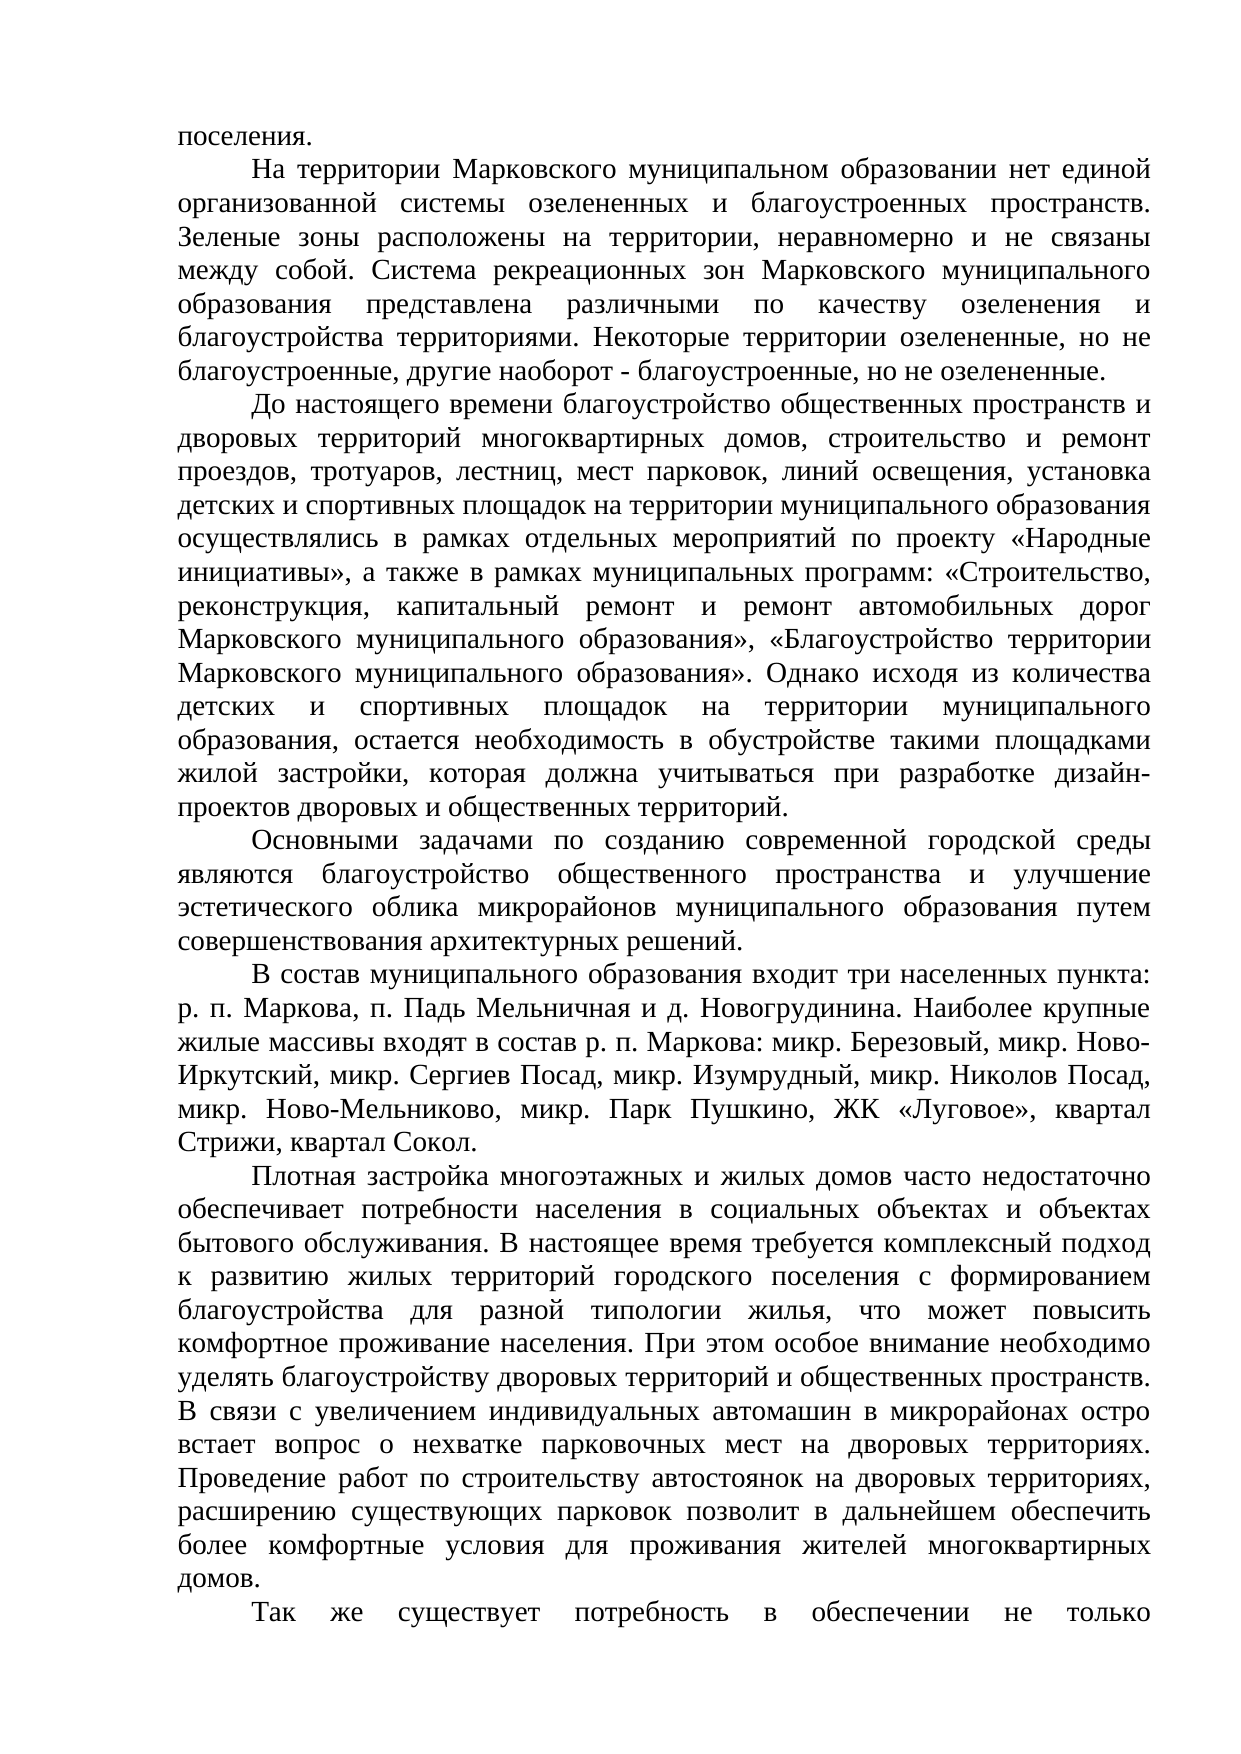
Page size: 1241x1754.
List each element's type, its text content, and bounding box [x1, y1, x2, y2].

text Основными задачами по созданию современной городской среды являются благоустройство общественного пространства и улучшение эстетического облика микрорайонов муниципального образования путем совершенствования архитектурных решений. [177, 822, 1152, 957]
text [177, 118, 1152, 152]
text На территории Марковского муниципальном образовании нет единой организованной системы озелененных и благоустроенных пространств. Зеленые зоны расположены на территории, неравномерно и не связаны между собой. Система рекреационных зон Марковского муниципального образования представлена различными по качеству озеленения и благоустройства территориями. Некоторые территории озелененные, но не благоустроенные, другие наоборот - благоустроенные, но не озелененные. [177, 152, 1152, 386]
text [177, 1594, 1152, 1627]
text В состав муниципального образования входит три населенных пункта: р. п. Маркова, п. Падь Мельничная и д. Новогрудинина. Наиболее крупные жилые массивы входят в состав р. п. Маркова: микр. Березовый, микр. Ново-Иркутский, микр. Сергиев Посад, микр. Изумрудный, микр. Николов Посад, микр. Ново-Мельниково, микр. Парк Пушкино, ЖК «Луговое», квартал Стрижи, квартал Сокол. [177, 957, 1152, 1158]
text До настоящего времени благоустройство общественных пространств и дворовых территорий многоквартирных домов, строительство и ремонт проездов, тротуаров, лестниц, мест парковок, линий освещения, установка детских и спортивных площадок на территории муниципального образования осуществлялись в рамках отдельных мероприятий по проекту «Народные инициативы», а также в рамках муниципальных программ: «Строительство, реконструкция, капитальный ремонт и ремонт автомобильных дорог Марковского муниципального образования», «Благоустройство территории Марковского муниципального образования». Однако исходя из количества детских и спортивных площадок на территории муниципального образования, остается необходимость в обустройстве такими площадками жилой застройки, которая должна учитываться при разработке дизайн-проектов дворовых и общественных территорий. [177, 386, 1152, 822]
text Плотная застройка многоэтажных и жилых домов часто недостаточно обеспечивает потребности населения в социальных объектах и объектах бытового обслуживания. В настоящее время требуется комплексный подход к развитию жилых территорий городского поселения с формированием благоустройства для разной типологии жилья, что может повысить комфортное проживание населения. При этом особое внимание необходимо уделять благоустройству дворовых территорий и общественных пространств. В связи с увеличением индивидуальных автомашин в микрорайонах остро встает вопрос о нехватке парковочных мест на дворовых территориях. Проведение работ по строительству автостоянок на дворовых территориях, расширению существующих парковок позволит в дальнейшем обеспечить более комфортные условия для проживания жителей многоквартирных домов. [177, 1158, 1152, 1594]
